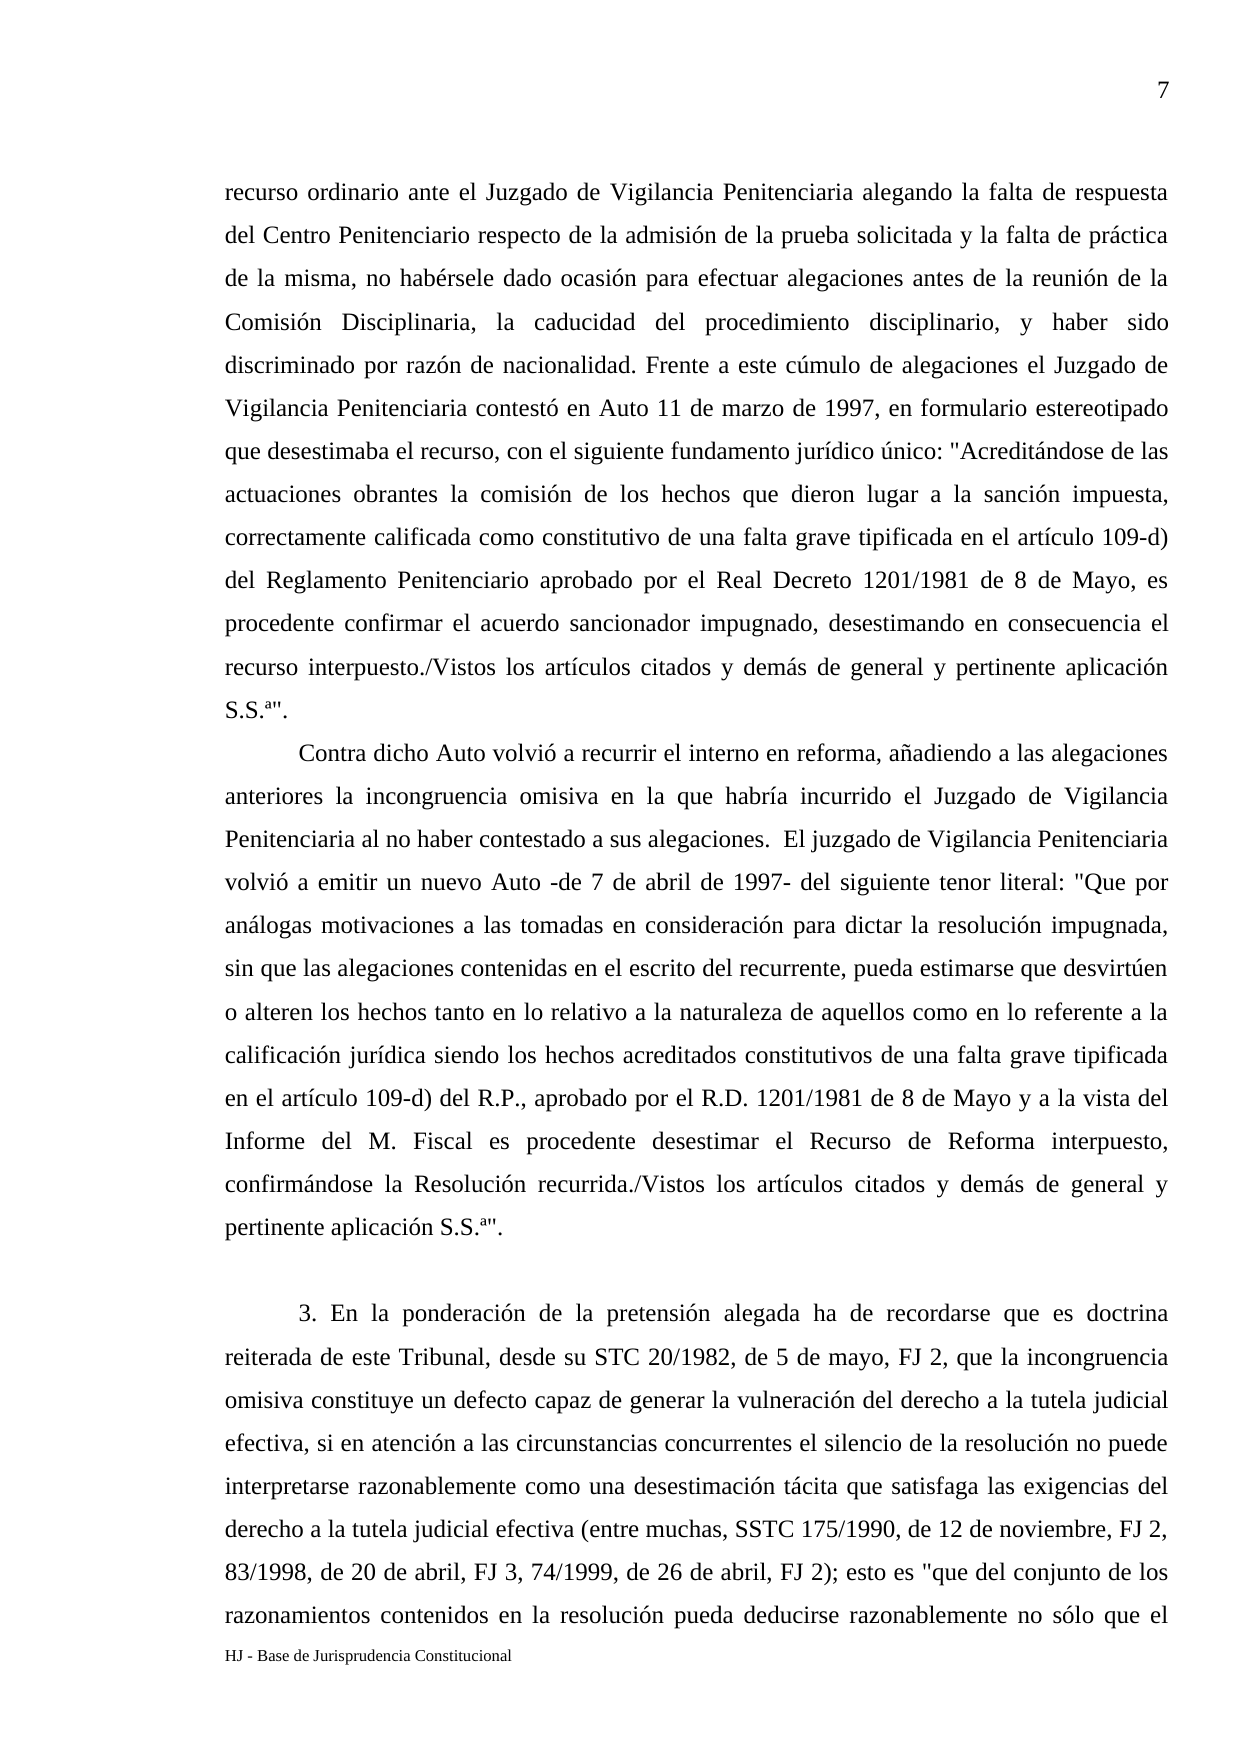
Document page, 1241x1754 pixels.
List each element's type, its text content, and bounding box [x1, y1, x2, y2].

text Contra dicho Auto volvió a recurrir el interno en reforma, añadiendo a las alegaciones anteriores la incongruencia omisiva en la que habría incurrido el Juzgado de Vigilancia Penitenciaria al no haber contestado a sus alegaciones. El juzgado de Vigilancia Penitenciaria volvió a emitir un nuevo Auto -de 7 de abril de 1997- del siguiente tenor literal: "Que por análogas motivaciones a las tomadas en consideración para dictar la resolución impugnada, sin que las alegaciones contenidas en el escrito del recurrente, pueda estimarse que desvirtúen o alteren los hechos tanto en lo relativo a la naturaleza de aquellos como en lo referente a la calificación jurídica siendo los hechos acreditados constitutivos de una falta grave tipificada en el artículo 109-d) del R.P., aprobado por el R.D. 1201/1981 de 8 de Mayo y a la vista del Informe del M. Fiscal es procedente desestimar el Recurso de Reforma interpuesto, confirmándose la Resolución recurrida./Vistos los artículos citados y demás de general y pertinente aplicación S.S.ª". [224, 738, 1169, 1241]
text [224, 1298, 1169, 1629]
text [224, 177, 1169, 723]
